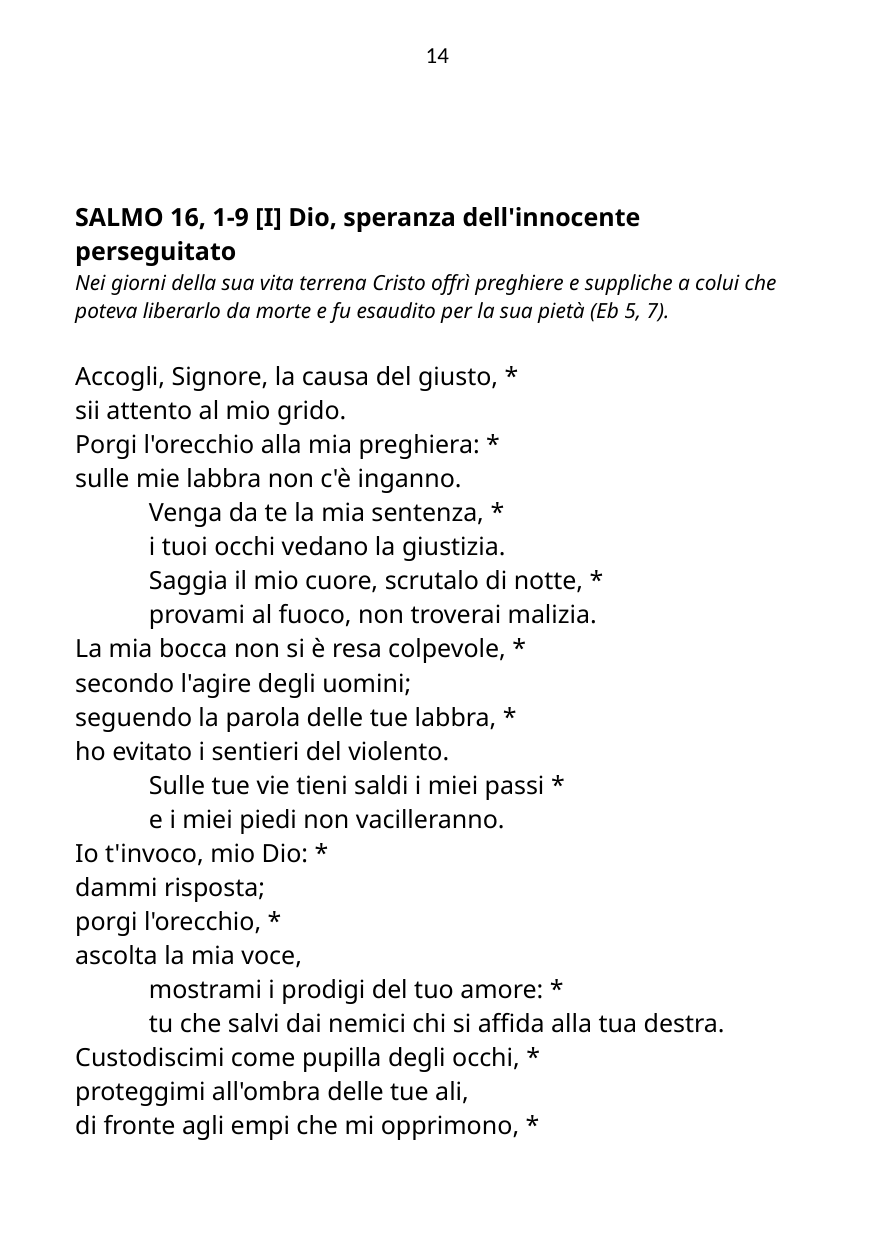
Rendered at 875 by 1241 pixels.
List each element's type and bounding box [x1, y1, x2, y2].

text [75, 199, 799, 1142]
